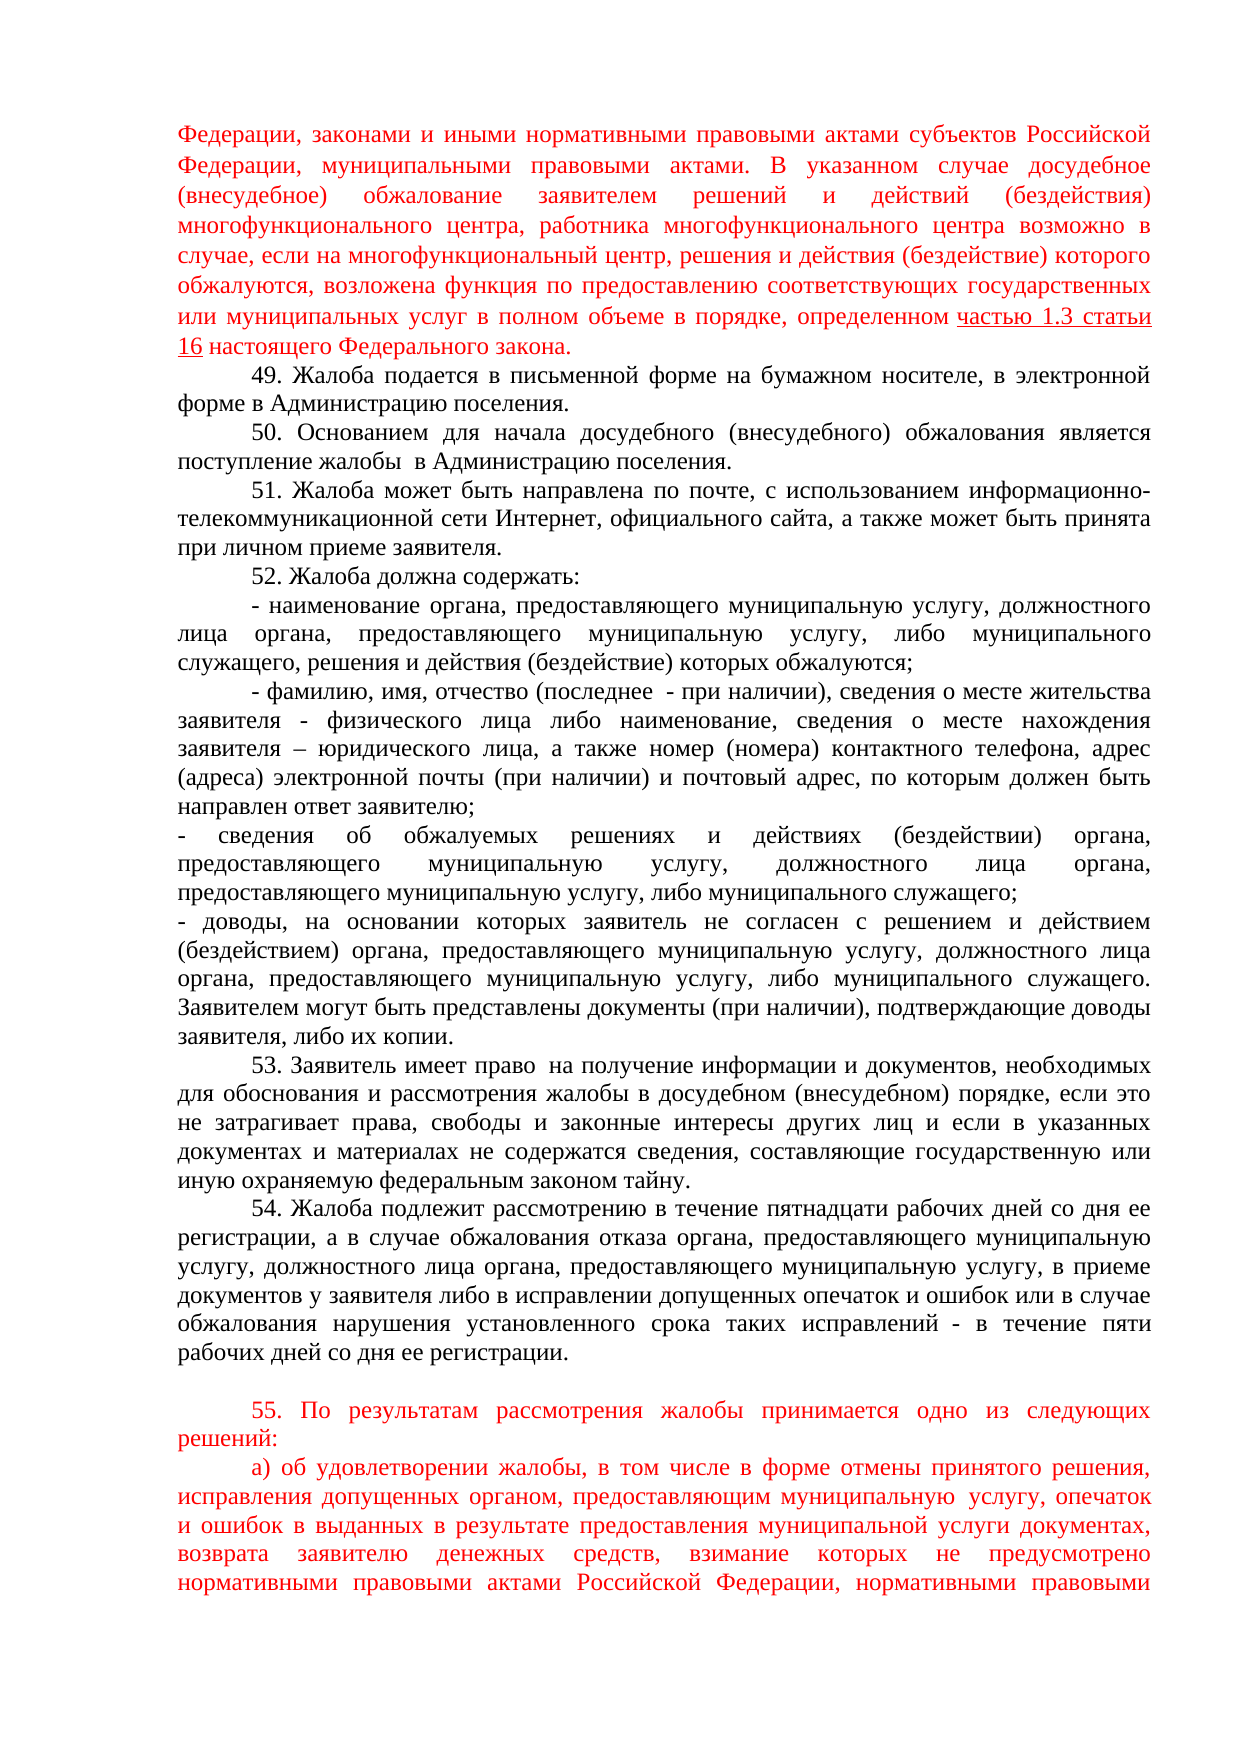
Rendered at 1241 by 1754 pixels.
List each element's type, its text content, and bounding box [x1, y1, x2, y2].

text 51. Жалоба может быть направлена по почте, с использованием информационно-телекоммуникационной сети Интернет, официального сайта, а также может быть принята при личном приеме заявителя. [177, 475, 1152, 561]
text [177, 1452, 1152, 1596]
text - сведения об обжалуемых решениях и действиях (бездействии) органа, предоставляющего муниципальную услугу, должностного лица органа, предоставляющего муниципальную услугу, либо муниципального служащего; [177, 820, 1152, 906]
text - доводы, на основании которых заявитель не согласен с решением и действием (бездействием) органа, предоставляющего муниципальную услугу, должностного лица органа, предоставляющего муниципальную услугу, либо муниципального служащего. Заявителем могут быть представлены документы (при наличии), подтверждающие доводы заявителя, либо их копии. [177, 906, 1152, 1050]
text 55. По результатам рассмотрения жалобы принимается одно из следующих решений: [177, 1395, 1152, 1452]
text - наименование органа, предоставляющего муниципальную услугу, должностного лица органа, предоставляющего муниципальную услугу, либо муниципального служащего, решения и действия (бездействие) которых обжалуются; [177, 590, 1152, 676]
text 54. Жалоба подлежит рассмотрению в течение пятнадцати рабочих дней со дня ее регистрации, а в случае обжалования отказа органа, предоставляющего муниципальную услугу, должностного лица органа, предоставляющего муниципальную услугу, в приеме документов у заявителя либо в исправлении допущенных опечаток и ошибок или в случае обжалования нарушения установленного срока таких исправлений - в течение пяти рабочих дней со дня ее регистрации. [177, 1193, 1152, 1366]
text - фамилию, имя, отчество (последнее - при наличии), сведения о месте жительства заявителя - физического лица либо наименование, сведения о месте нахождения заявителя – юридического лица, а также номер (номера) контактного телефона, адрес (адреса) электронной почты (при наличии) и почтовый адрес, по которым должен быть направлен ответ заявителю; [177, 676, 1152, 820]
text 50. Основанием для начала досудебного (внесудебного) обжалования является поступление жалобы в Администрацию поселения. [177, 417, 1152, 475]
text 52. Жалоба должна содержать: [177, 561, 1152, 590]
text 49. Жалоба подается в письменной форме на бумажном носителе, в электронной форме в Администрацию поселения. [177, 360, 1152, 417]
text 53. Заявитель имеет право на получение информации и документов, необходимых для обоснования и рассмотрения жалобы в досудебном (внесудебном) порядке, если это не затрагивает права, свободы и законные интересы других лиц и если в указанных документах и материалах не содержатся сведения, составляющие государственную или иную охраняемую федеральным законом тайну. [177, 1050, 1152, 1193]
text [177, 118, 1152, 360]
